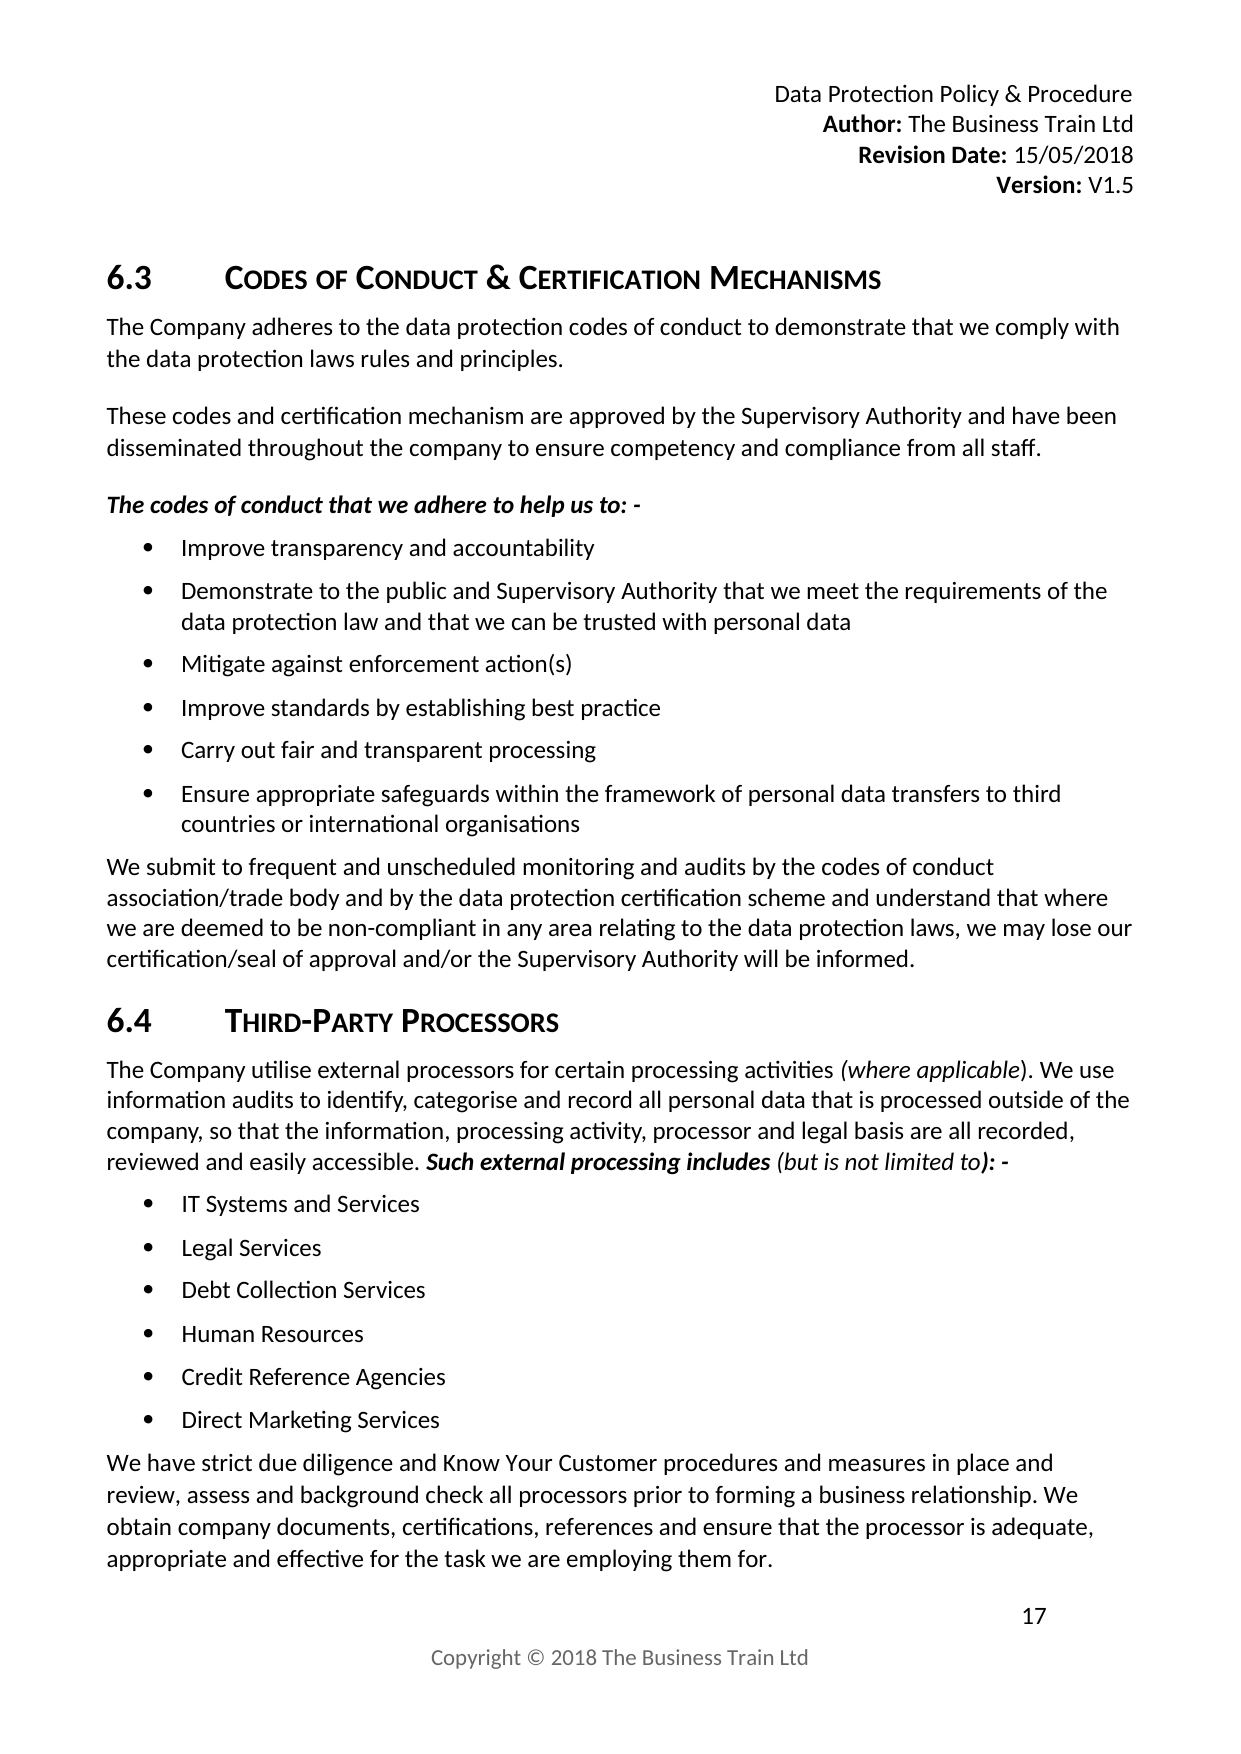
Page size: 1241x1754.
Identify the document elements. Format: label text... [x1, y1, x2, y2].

list Improve transparency and accountability [143, 532, 1134, 563]
list Ensure appropriate safeguards within the framework of personal data transfers to third countries or international organisations [143, 778, 1134, 839]
list Improve standards by establishing best practice [143, 692, 1134, 722]
list Carry out fair and transparent processing [143, 735, 1134, 765]
text These codes and certification mechanism are approved by the Supervisory Authority and have been disseminated throughout the company to ensure competency and compliance from all staff. [106, 400, 1134, 463]
text We have strict due diligence and Know Your Customer procedures and measures in place and review, assess and background check all processors prior to forming a business relationship. We obtain company documents, certifications, references and ensure that the processor is adequate, appropriate and effective for the task we are employing them for. [106, 1447, 1134, 1573]
list Debt Collection Services [144, 1275, 1134, 1305]
subtitle Third-Party Processors [106, 998, 1134, 1042]
list Credit Reference Agencies [144, 1361, 1134, 1391]
text We submit to frequent and unscheduled monitoring and audits by the codes of conduct association/trade body and by the data protection certification scheme and understand that where we are deemed to be non-compliant in any area relating to the data protection laws, we may lose our certification/seal of approval and/or the Supervisory Authority will be informed. [106, 851, 1134, 973]
list Human Resources [144, 1318, 1134, 1348]
subtitle Codes of Conduct & Certification Mechanisms [106, 255, 1134, 299]
list Legal Services [144, 1232, 1134, 1262]
list Direct Marketing Services [144, 1404, 1134, 1434]
text The Company utilise external processors for certain processing activities (where applicable). We use information audits to identify, categorise and record all personal data that is processed outside of the company, so that the information, processing activity, processor and legal basis are all recorded, reviewed and easily accessible. Such external processing includes (but is not limited to): - [106, 1054, 1134, 1176]
list Mitigate against enforcement action(s) [143, 649, 1134, 679]
list IT Systems and Services [144, 1189, 1134, 1219]
text The Company adheres to the data protection codes of conduct to demonstrate that we comply with the data protection laws rules and principles. [106, 311, 1134, 374]
text The codes of conduct that we adhere to help us to: - [106, 489, 1134, 519]
list Demonstrate to the public and Supervisory Authority that we meet the requirements of the data protection law and that we can be trusted with personal data [143, 575, 1134, 636]
